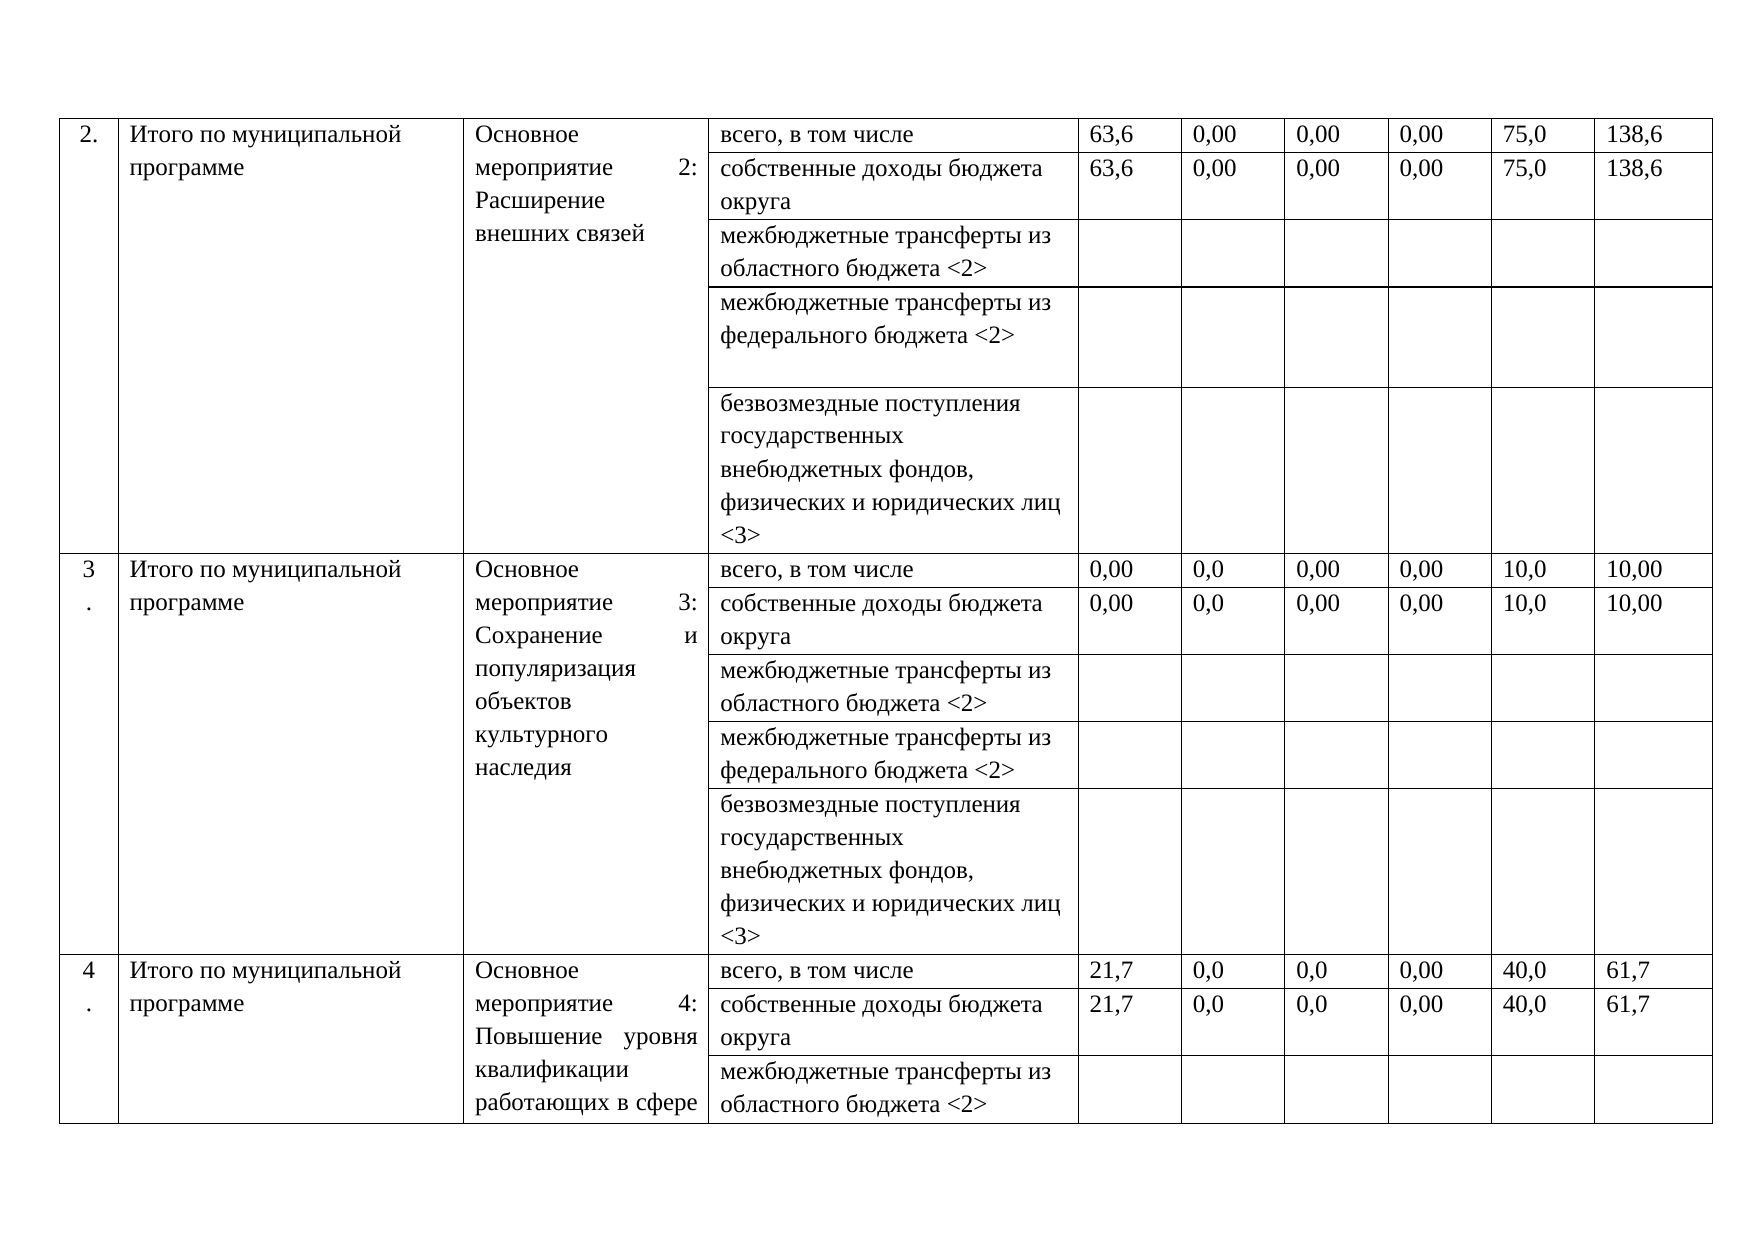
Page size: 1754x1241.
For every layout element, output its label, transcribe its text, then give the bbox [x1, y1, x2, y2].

table_cell [1182, 288, 1284, 387]
table_cell 0,00 [1389, 119, 1491, 152]
table_cell [1492, 789, 1594, 954]
table_cell [1595, 789, 1712, 954]
table_cell всего, в том числе [709, 119, 1078, 152]
table_cell 10,0 [1492, 588, 1594, 654]
table_cell [1389, 722, 1491, 788]
table_cell 61,7 [1595, 955, 1712, 988]
table_cell [1182, 722, 1284, 788]
table_cell собственные доходы бюджета округа [709, 588, 1078, 654]
table_cell 0,00 [1389, 153, 1491, 219]
table_cell [1285, 1056, 1388, 1122]
table_cell [1285, 722, 1388, 788]
table_cell [1492, 1056, 1594, 1122]
table_cell 0,00 [1182, 119, 1284, 152]
table_cell [1079, 789, 1181, 954]
table_cell 75,0 [1492, 153, 1594, 219]
table_cell [1079, 722, 1181, 788]
table_cell 63,6 [1079, 119, 1181, 152]
table_cell [1595, 288, 1712, 387]
table_cell [1079, 388, 1181, 553]
table_cell [1389, 220, 1491, 286]
table_cell 0,0 [1182, 588, 1284, 654]
table_cell 3 . [60, 554, 118, 954]
table_cell 40,0 [1492, 989, 1594, 1055]
table_cell [1389, 1056, 1491, 1122]
table_cell [1285, 655, 1388, 721]
table_cell собственные доходы бюджета округа [709, 989, 1078, 1055]
table_cell Основное мероприятие 4: Повышение уровня квалификации работающих в сфере туризма, в сфере сохранения и развития традиционных народных промыслов и ремесел и сопутствующих отраслях [464, 955, 708, 1122]
table_cell 0,0 [1182, 955, 1284, 988]
table_cell 0,00 [1389, 955, 1491, 988]
table_cell Итого по муниципальной программе [119, 554, 463, 954]
table_cell безвозмездные поступления государственных внебюджетных фондов, физических и юридических лиц <3> [709, 388, 1078, 553]
table_cell 0,00 [1079, 588, 1181, 654]
table_cell [1182, 655, 1284, 721]
table_cell Итого по муниципальной программе [119, 955, 463, 1122]
table_cell межбюджетные трансферты из областного бюджета <2> [709, 655, 1078, 721]
table_cell 0,00 [1079, 554, 1181, 587]
table_cell 0,0 [1285, 955, 1388, 988]
table_cell 2. [60, 119, 118, 553]
table_cell [1492, 655, 1594, 721]
table_cell [1595, 220, 1712, 286]
table_cell [1079, 288, 1181, 387]
table_cell 0,00 [1285, 554, 1388, 587]
table_cell 61,7 [1595, 989, 1712, 1055]
table_cell 0,00 [1285, 588, 1388, 654]
table_cell [1079, 1056, 1181, 1122]
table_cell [709, 220, 1078, 286]
table_cell 138,6 [1595, 119, 1712, 152]
table_cell 0,00 [1389, 588, 1491, 654]
table_cell всего, в том числе [709, 955, 1078, 988]
table_cell [1595, 722, 1712, 788]
table_cell 4 . [60, 955, 118, 1122]
table_cell [1389, 288, 1491, 387]
table_cell [1079, 655, 1181, 721]
table_cell Основное мероприятие 2: Расширение внешних связей [464, 119, 708, 553]
table_cell [1285, 789, 1388, 954]
table_cell всего, в том числе [709, 554, 1078, 587]
table_cell [1389, 388, 1491, 553]
table_cell 0,0 [1182, 554, 1284, 587]
table_cell [1492, 722, 1594, 788]
table_cell [1182, 220, 1284, 286]
table_cell безвозмездные поступления государственных внебюджетных фондов, физических и юридических лиц <3> [709, 789, 1078, 954]
table_cell 63,6 [1079, 153, 1181, 219]
table_cell [1285, 388, 1388, 553]
table_cell [1389, 655, 1491, 721]
table_cell 0,0 [1285, 989, 1388, 1055]
table_cell 138,6 [1595, 153, 1712, 219]
table_cell 0,00 [1389, 554, 1491, 587]
table_cell 10,00 [1595, 588, 1712, 654]
table_cell [1182, 1056, 1284, 1122]
table_cell 0,00 [1182, 153, 1284, 219]
table_cell 21,7 [1079, 989, 1181, 1055]
table_cell [1492, 388, 1594, 553]
table_cell 0,00 [1285, 119, 1388, 152]
table_cell 0,00 [1285, 153, 1388, 219]
table_cell Основное мероприятие 3: Сохранение и популяризация объектов культурного наследия [464, 554, 708, 954]
table_cell 10,0 [1492, 554, 1594, 587]
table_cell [709, 288, 1078, 387]
table_cell межбюджетные трансферты из областного бюджета <2> [709, 1056, 1078, 1122]
table_cell межбюджетные трансферты из федерального бюджета <2> [709, 722, 1078, 788]
table_cell [1389, 789, 1491, 954]
table_cell собственные доходы бюджета округа [709, 153, 1078, 219]
table_cell [1285, 288, 1388, 387]
table_cell [1492, 220, 1594, 286]
table_cell [1182, 388, 1284, 553]
table_cell 0,00 [1389, 989, 1491, 1055]
table_cell [1182, 789, 1284, 954]
table_cell 0,0 [1182, 989, 1284, 1055]
table_cell 75,0 [1492, 119, 1594, 152]
table_cell [1285, 220, 1388, 286]
table_cell 21,7 [1079, 955, 1181, 988]
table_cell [119, 119, 463, 553]
table_cell [1079, 220, 1181, 286]
table_cell [1595, 655, 1712, 721]
table_cell 10,00 [1595, 554, 1712, 587]
table_cell 40,0 [1492, 955, 1594, 988]
table_cell [1595, 1056, 1712, 1122]
table_cell [1492, 288, 1594, 387]
table_cell [1595, 388, 1712, 553]
